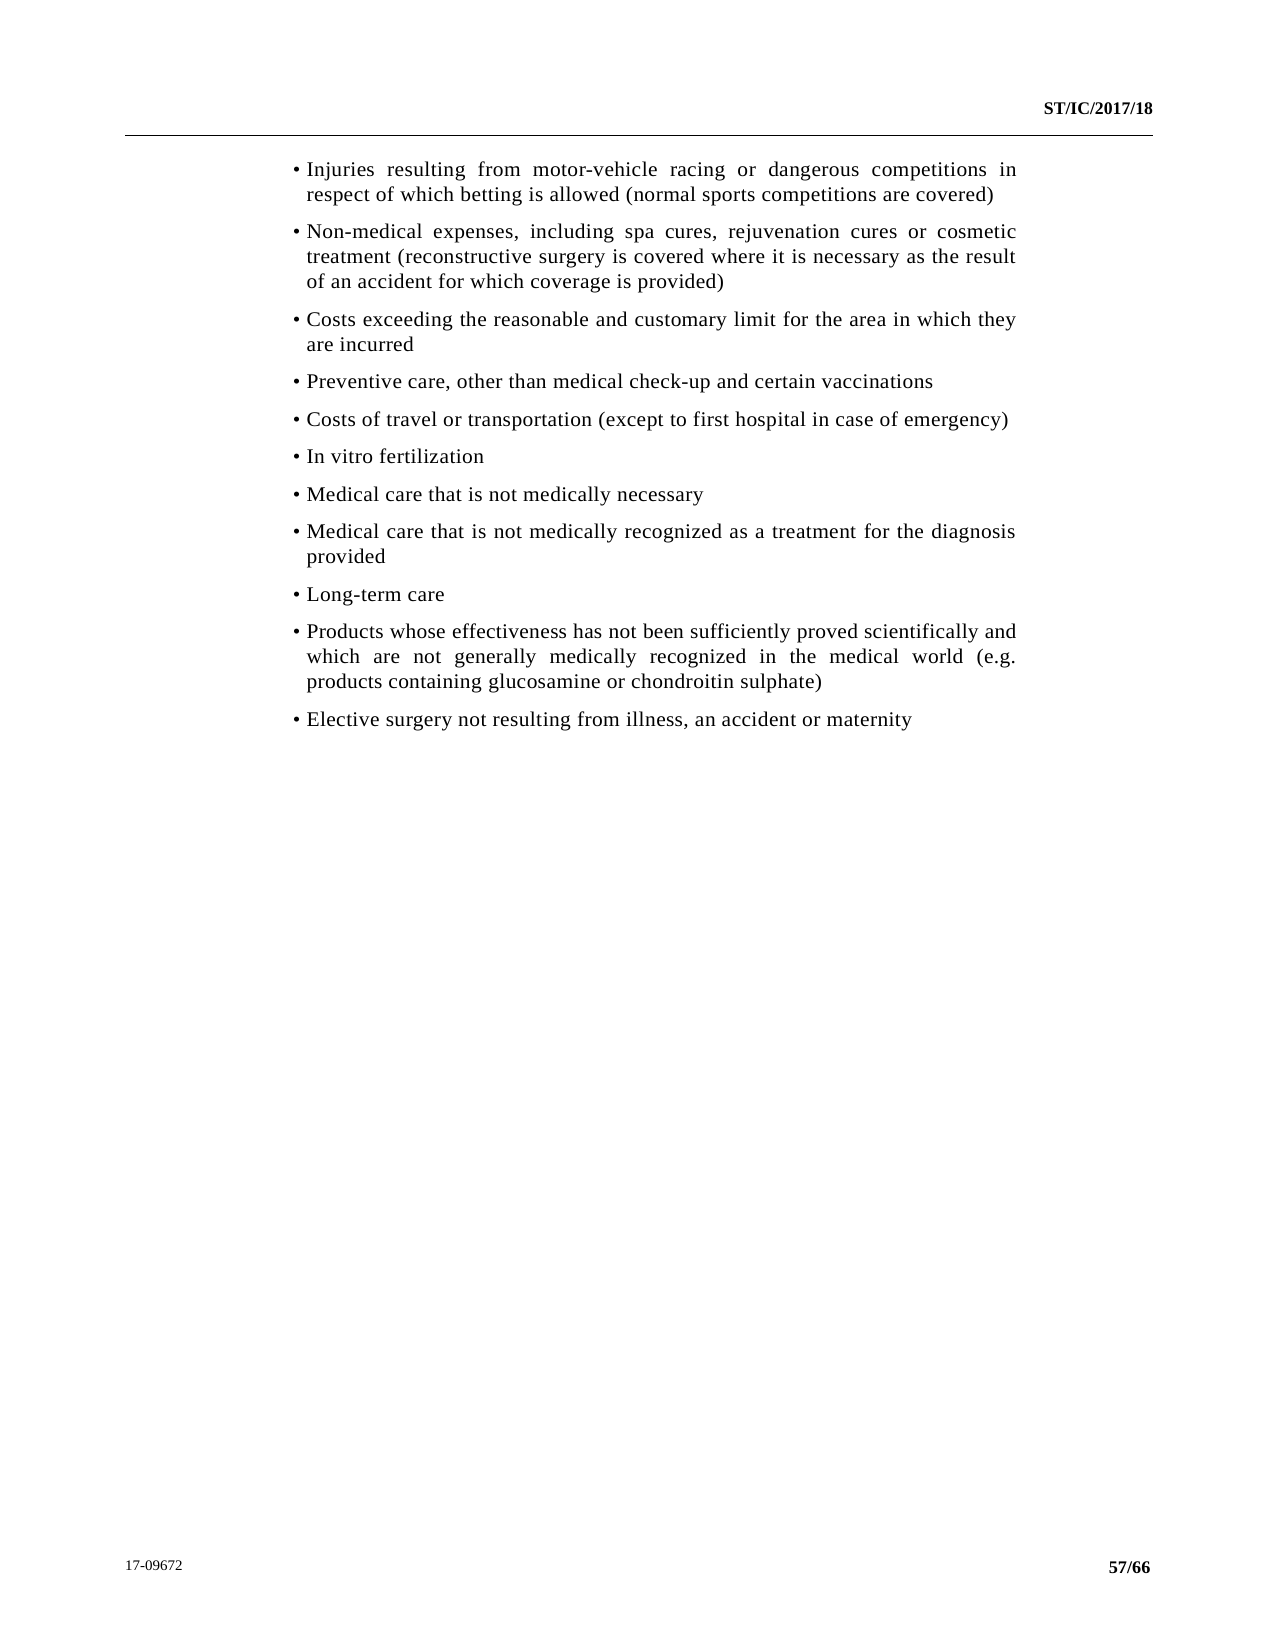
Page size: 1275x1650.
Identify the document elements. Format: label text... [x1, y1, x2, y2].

text • Long-term care [257, 581, 1018, 606]
text • Costs exceeding the reasonable and customary limit for the area in which they are incurred [257, 306, 1018, 356]
text • Medical care that is not medically recognized as a treatment for the diagnosis provided [257, 518, 1018, 568]
text • Products whose effectiveness has not been sufficiently proved scientifically and which are not generally medically recognized in the medical world (e.g. products containing glucosamine or chondroitin sulphate) [257, 618, 1018, 693]
text • In vitro fertilization [257, 443, 1018, 468]
text • Injuries resulting from motor-vehicle racing or dangerous competitions in respect of which betting is allowed (normal sports competitions are covered) [257, 156, 1018, 206]
text • Costs of travel or transportation (except to first hospital in case of emergency) [257, 406, 1018, 431]
text • Medical care that is not medically necessary [257, 481, 1018, 506]
text • Non-medical expenses, including spa cures, rejuvenation cures or cosmetic treatment (reconstructive surgery is covered where it is necessary as the result of an accident for which coverage is provided) [257, 218, 1018, 293]
text • Elective surgery not resulting from illness, an accident or maternity [257, 706, 1018, 731]
text • Preventive care, other than medical check-up and certain vaccinations [257, 368, 1018, 393]
